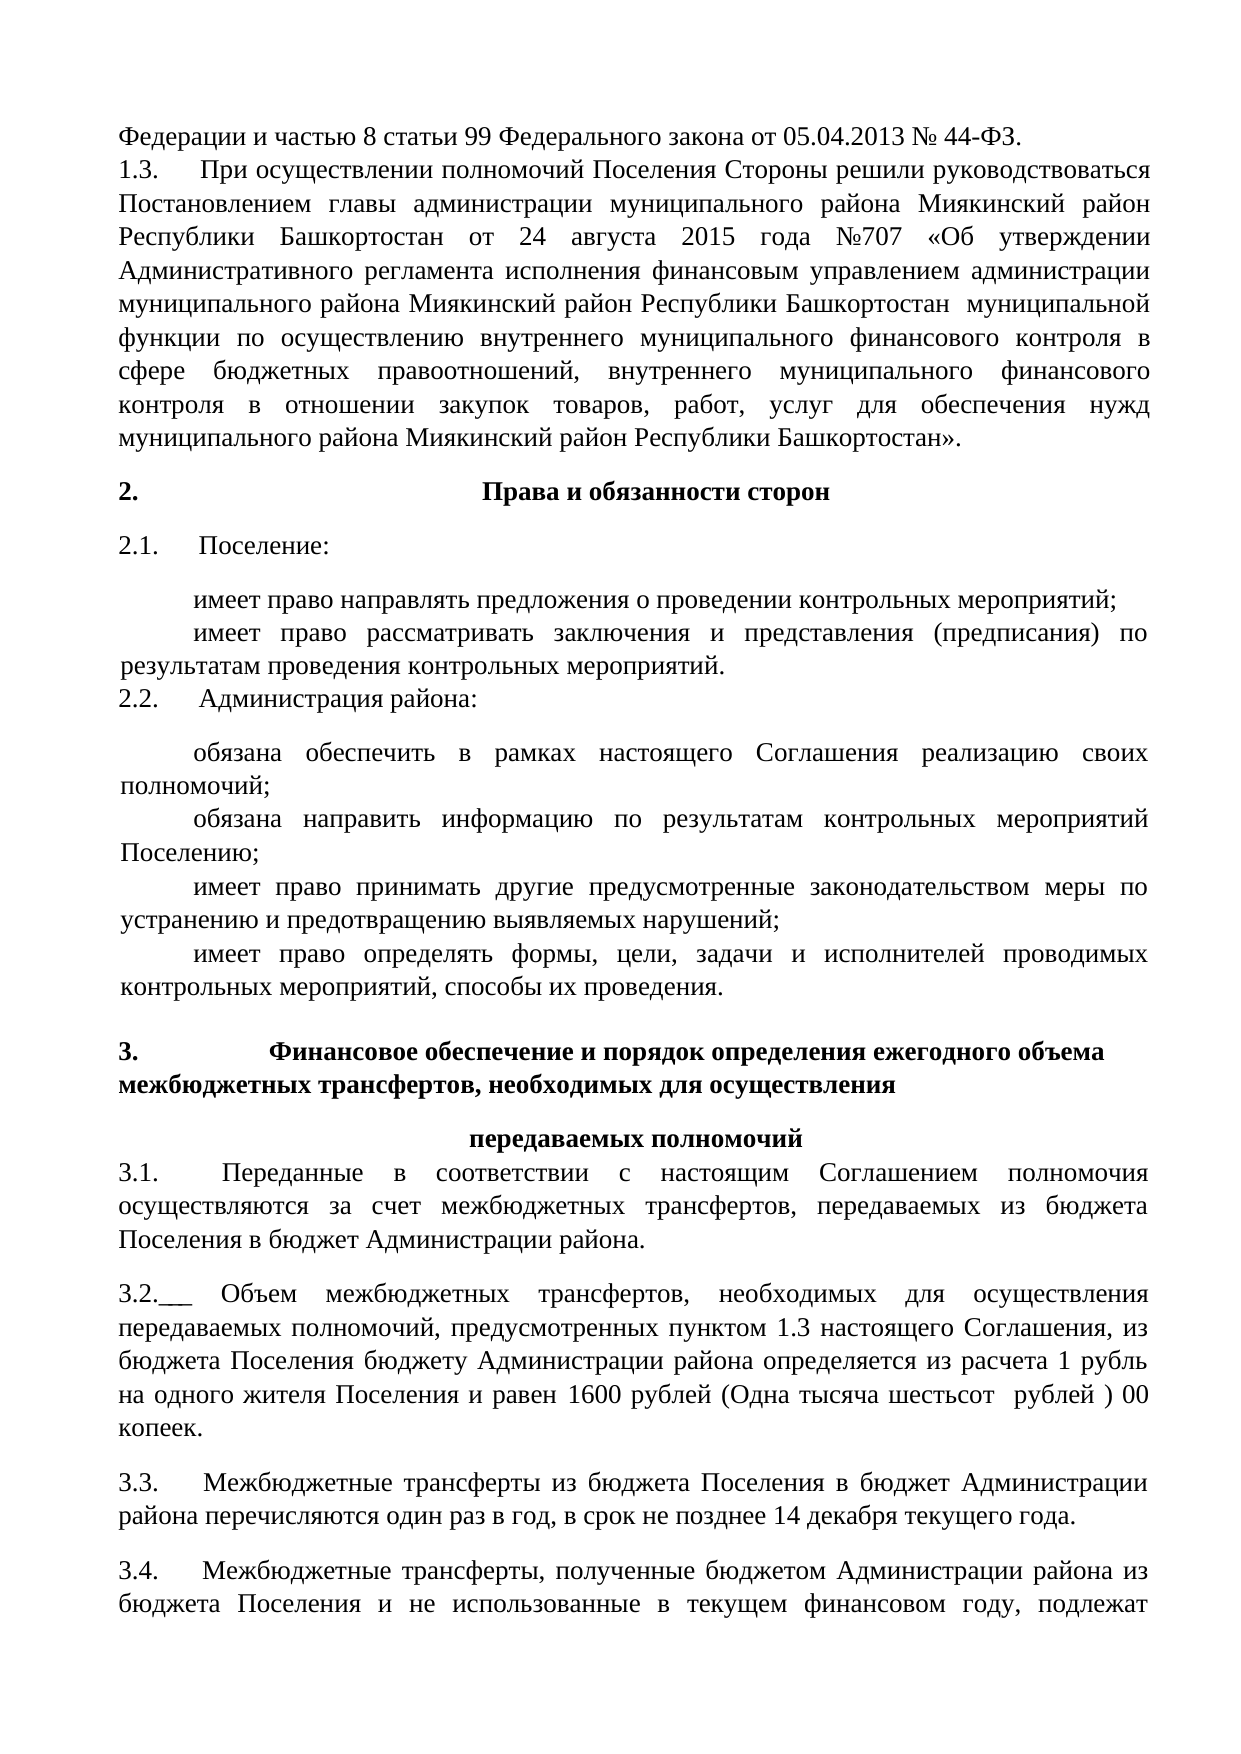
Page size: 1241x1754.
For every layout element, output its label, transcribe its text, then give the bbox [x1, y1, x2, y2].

text имеет право определять формы, цели, задачи и исполнителей проводимых контрольных мероприятий, способы их проведения. [120, 935, 1149, 1002]
text имеет право направлять предложения о проведении контрольных мероприятий; [120, 582, 1149, 615]
list Поселение: [118, 528, 1152, 561]
list Объем межбюджетных трансфертов, необходимых для осуществления передаваемых полномочий, предусмотренных пунктом 1.3 настоящего Соглашения, из бюджета Поселения бюджету Администрации района определяется из расчета 1 рубль на одного жителя Поселения и равен 1600 рублей (Одна тысяча шестьсот рублей ) 00 копеек. [118, 1276, 1149, 1443]
list При осуществлении полномочий Поселения Стороны решили руководствоваться Постановлением главы администрации муниципального района Миякинский район Республики Башкортостан от 24 августа 2015 года №707 «Об утверждении Административного регламента исполнения финансовым управлением администрации муниципального района Миякинский район Республики Башкортостан муниципальной функции по осуществлению внутреннего муниципального финансового контроля в сфере бюджетных правоотношений, внутреннего муниципального финансового контроля в отношении закупок товаров, работ, услуг для обеспечения нужд муниципального района Миякинский район Республики Башкортостан». [118, 152, 1152, 453]
list Финансовое обеспечение и порядок определения ежегодного объема межбюджетных трансфертов, необходимых для осуществления [118, 1034, 1133, 1100]
list Переданные в соответствии с настоящим Соглашением полномочия осуществляются за счет межбюджетных трансфертов, передаваемых из бюджета Поселения в бюджет Администрации района. [118, 1154, 1149, 1255]
text имеет право рассматривать заключения и представления (предписания) по результатам проведения контрольных мероприятий. [120, 615, 1149, 681]
text обязана обеспечить в рамках настоящего Соглашения реализацию своих полномочий; [120, 735, 1149, 801]
list Межбюджетные трансферты из бюджета Поселения в бюджет Администрации района перечисляются один раз в год, в срок не позднее 14 декабря текущего года. [118, 1464, 1149, 1531]
text имеет право принимать другие предусмотренные законодательством меры по устранению и предотвращению выявляемых нарушений; [120, 868, 1149, 935]
list Администрация района: [118, 681, 1152, 714]
list Права и обязанности сторон [118, 474, 1152, 507]
text передаваемых полномочий [120, 1121, 1152, 1154]
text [118, 118, 1152, 152]
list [118, 1552, 1149, 1619]
text обязана направить информацию по результатам контрольных мероприятий Поселению; [120, 801, 1149, 868]
